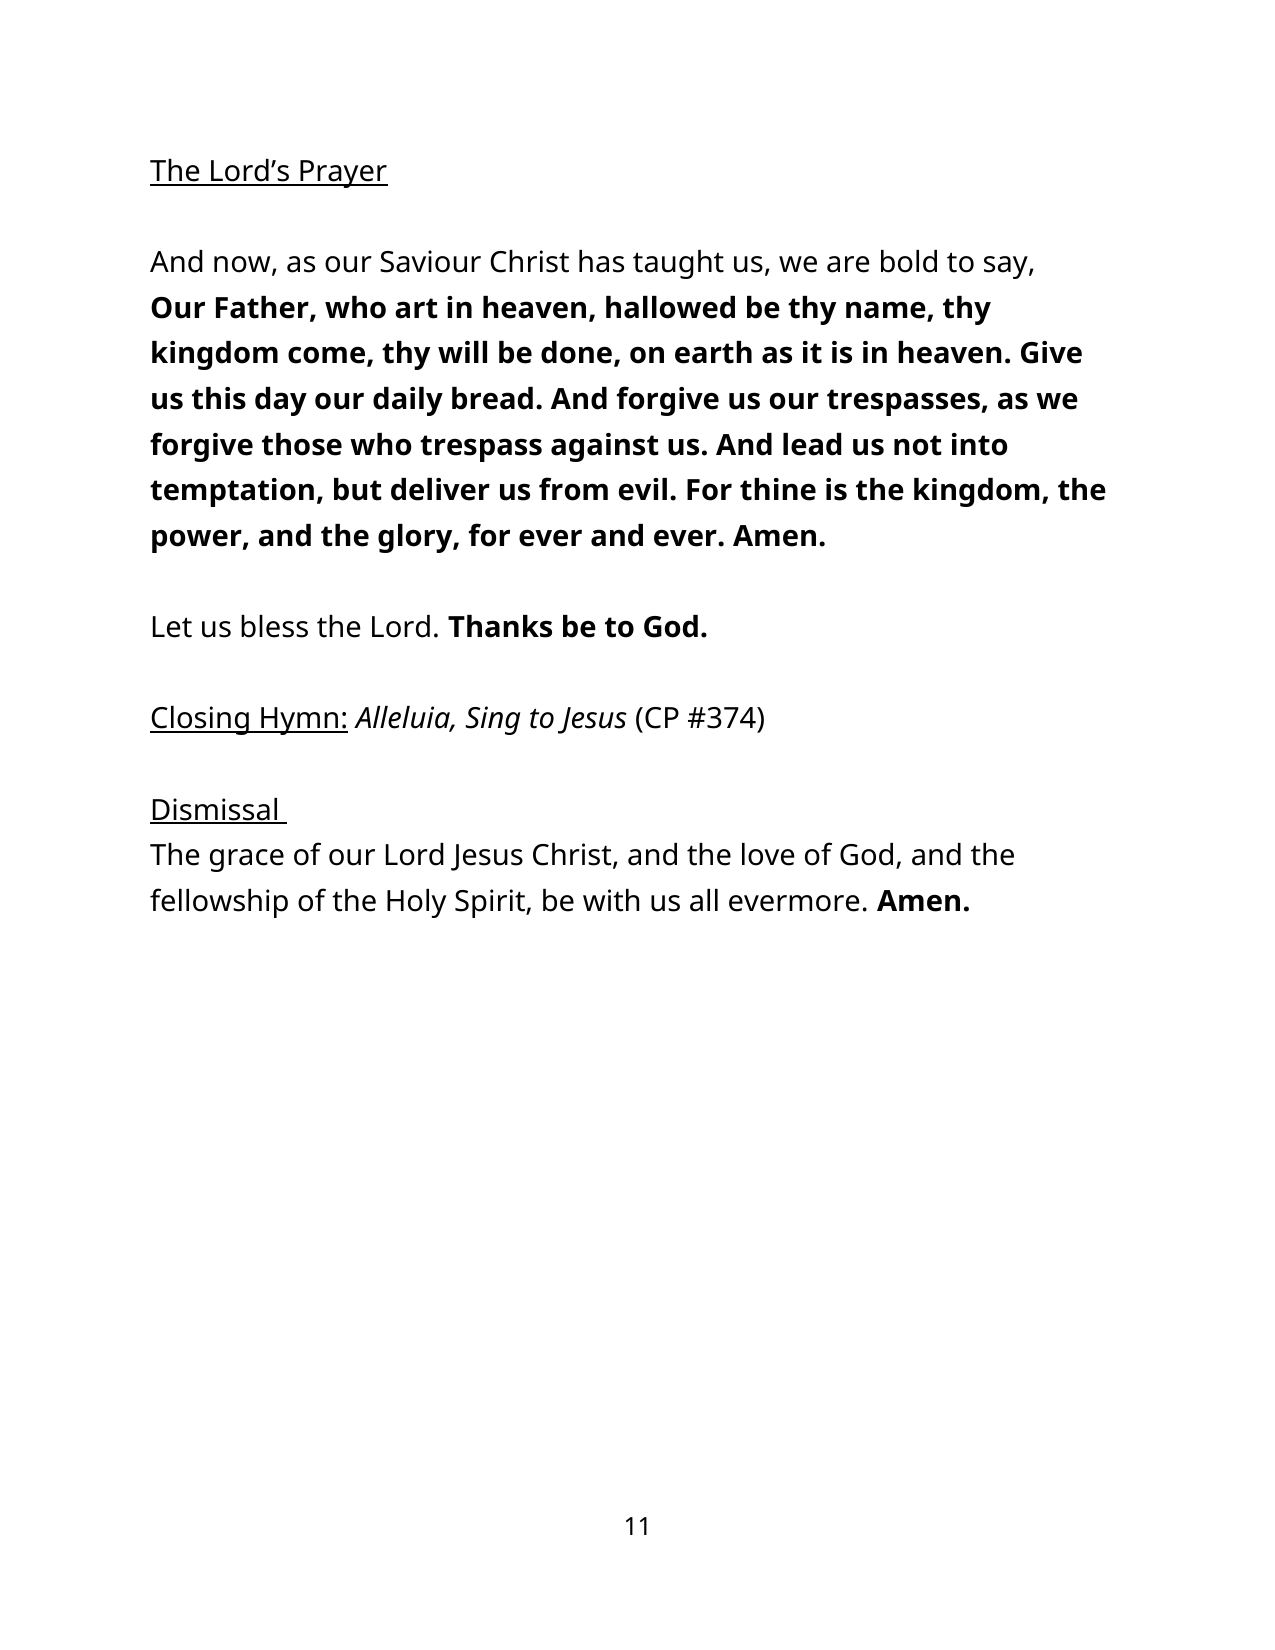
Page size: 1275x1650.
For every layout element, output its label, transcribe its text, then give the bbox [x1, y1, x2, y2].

text And now, as our Saviour Christ has taught us, we are bold to say, [150, 241, 1125, 281]
text Dismissal [150, 789, 1125, 828]
text Let us bless the Lord. Thanks be to God. [150, 606, 1125, 646]
text Our Father, who art in heaven, hallowed be thy name, thy kingdom come, thy will be done, on earth as it is in heaven. Give us this day our daily bread. And forgive us our trespasses, as we forgive those who trespass against us. And lead us not into temptation, but deliver us from evil. For thine is the kingdom, the power, and the glory, for ever and ever. Amen. [150, 287, 1125, 555]
text The Lord’s Prayer [150, 150, 1125, 190]
text Closing Hymn: Alleluia, Sing to Jesus (CP #374) [150, 697, 1125, 737]
text The grace of our Lord Jesus Christ, and the love of God, and the fellowship of the Holy Spirit, be with us all evermore. Amen. [150, 834, 1125, 920]
